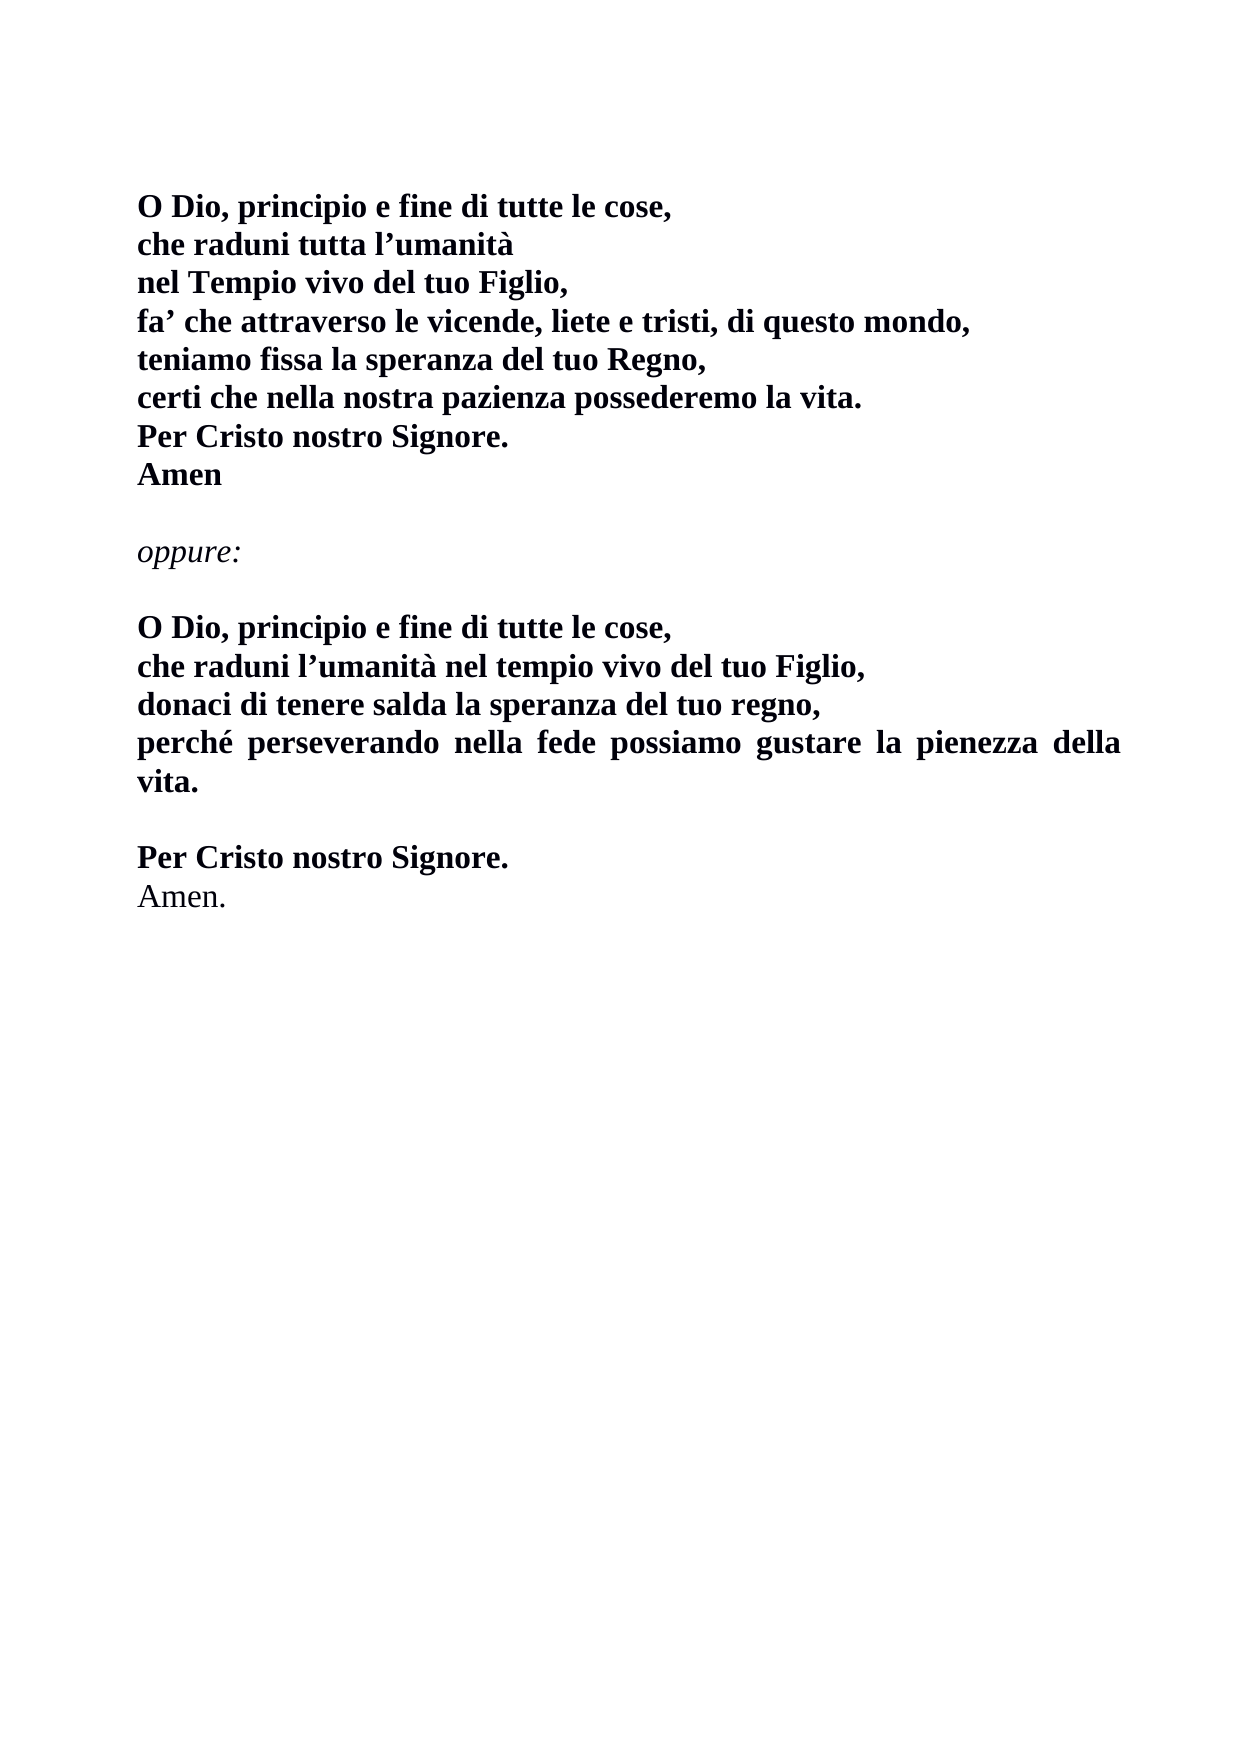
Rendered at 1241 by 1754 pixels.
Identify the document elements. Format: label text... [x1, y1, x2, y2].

text nel Tempio vivo del tuo Figlio, [137, 263, 1122, 301]
text oppure: [137, 531, 1122, 569]
text certi che nella nostra pazienza possederemo la vita. [137, 378, 1122, 416]
text O Dio, principio e fine di tutte le cose, [137, 608, 1122, 646]
text teniamo fissa la speranza del tuo Regno, [137, 339, 1122, 378]
text perché perseverando nella fede possiamo gustare la pienezza della vita. [137, 723, 1122, 799]
text che raduni l’umanità nel tempio vivo del tuo Figlio, [137, 646, 1122, 684]
text fa’ che attraverso le vicende, liete e tristi, di questo mondo, [137, 301, 1122, 339]
text che raduni tutta l’umanità [137, 224, 1122, 263]
text Amen [137, 454, 1122, 493]
text Amen. [137, 876, 1122, 914]
text O Dio, principio e fine di tutte le cose, [137, 186, 1122, 224]
text Per Cristo nostro Signore. [137, 838, 1122, 876]
text donaci di tenere salda la speranza del tuo regno, [137, 684, 1122, 723]
text Per Cristo nostro Signore. [137, 416, 1122, 454]
